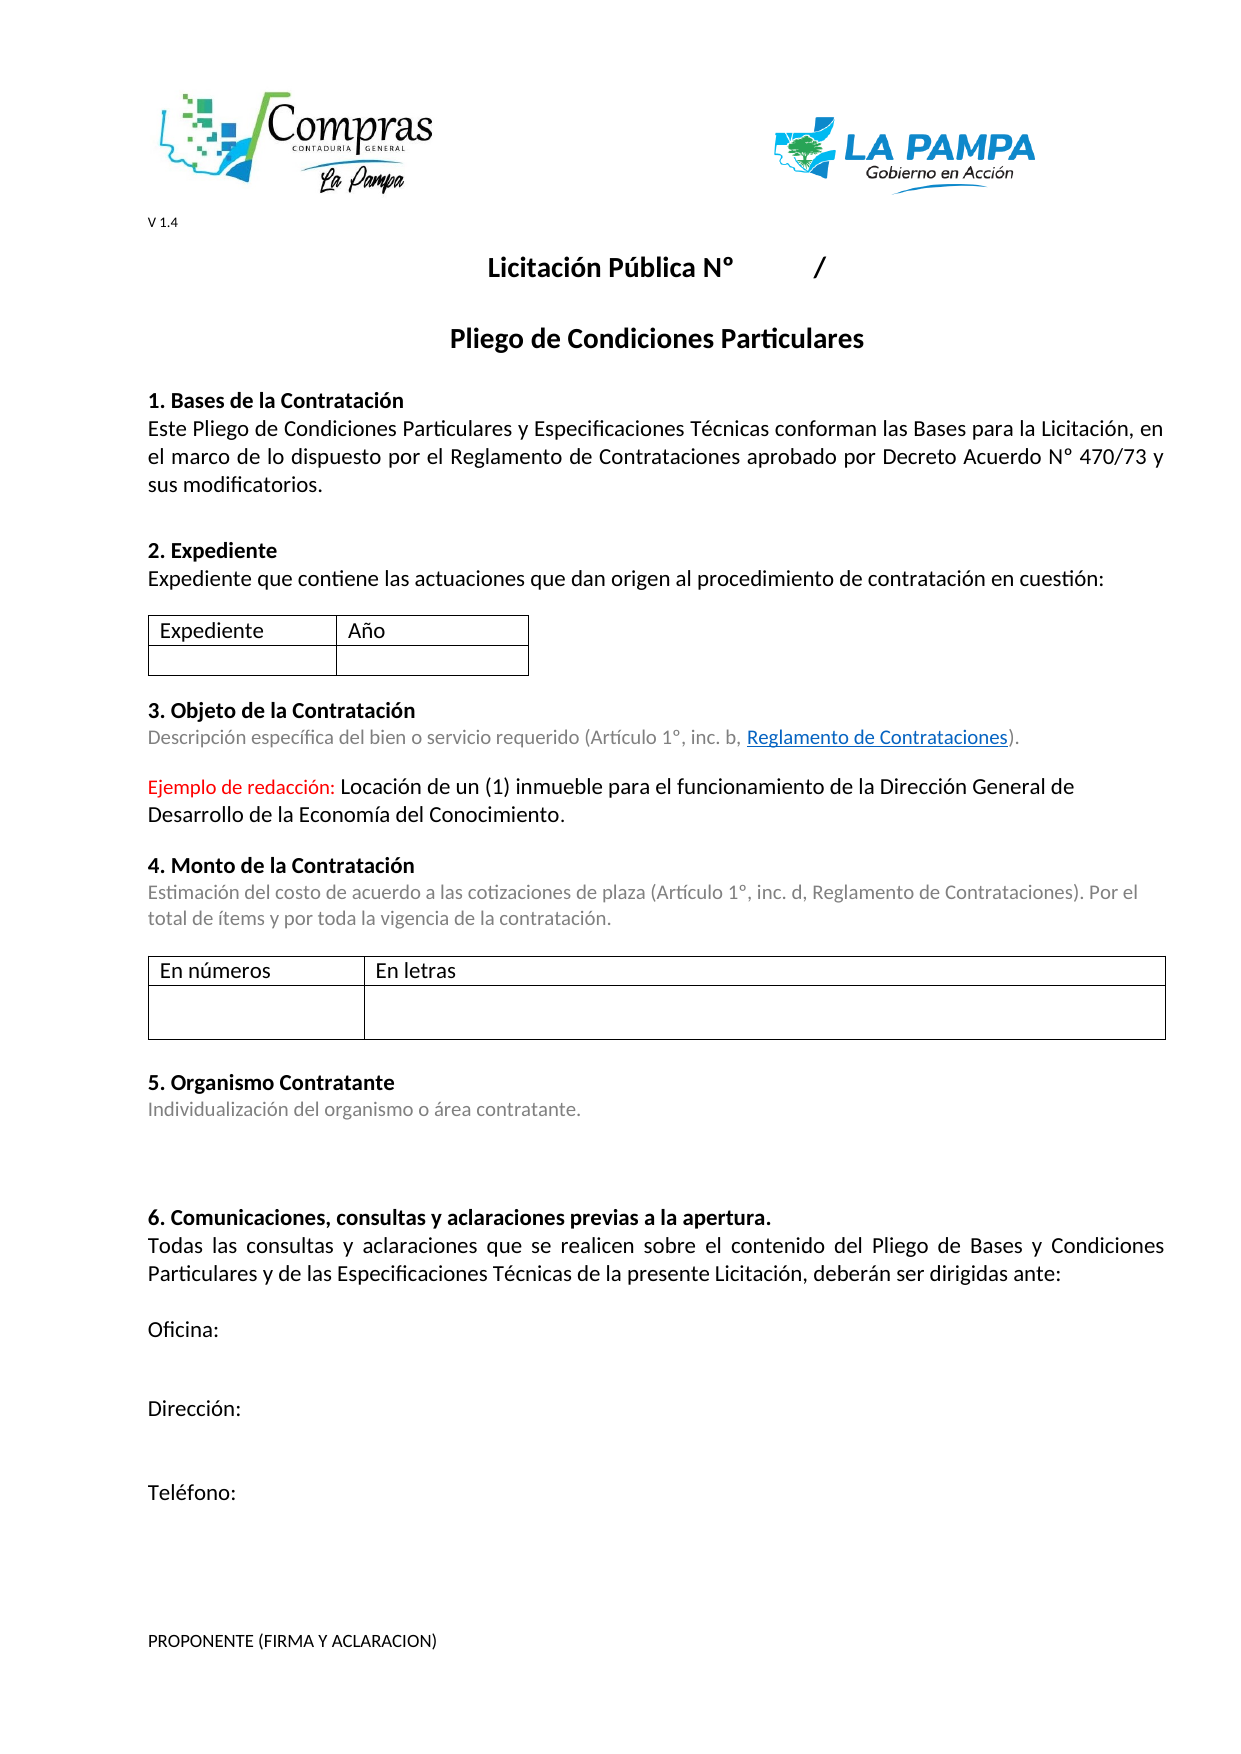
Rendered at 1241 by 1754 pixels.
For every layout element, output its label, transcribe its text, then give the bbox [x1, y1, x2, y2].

table_cell [149, 986, 364, 1039]
text Descripción específica del bien o servicio requerido (Artículo 1º, inc. b, Reglamento de Contrataciones). [148, 724, 1166, 749]
text 1. Bases de la Contratación [148, 386, 1166, 414]
text 2. Expediente [148, 536, 1166, 564]
table_cell [365, 986, 1165, 1039]
table_header En números [149, 957, 364, 984]
text Todas las consultas y aclaraciones que se realicen sobre el contenido del Pliego de Bases y Condiciones Particulares y de las Especificaciones Técnicas de la presente Licitación, deberán ser dirigidas ante: [148, 1231, 1166, 1287]
table_header Expediente [149, 616, 336, 645]
text Ejemplo de redacción: Locación de un (1) inmueble para el funcionamiento de la Dirección General de Desarrollo de la Economía del Conocimiento. [148, 772, 1166, 828]
text Este Pliego de Condiciones Particulares y Especificaciones Técnicas conforman las Bases para la Licitación, en el marco de lo dispuesto por el Reglamento de Contrataciones aprobado por Decreto Acuerdo Nº 470/73 y sus modificatorios. [148, 414, 1166, 498]
text Dirección: [148, 1394, 1166, 1422]
text 4. Monto de la Contratación [148, 851, 1166, 879]
text Estimación del costo de acuerdo a las cotizaciones de plaza (Artículo 1º, inc. d, Reglamento de Contrataciones). Por el total de ítems y por toda la vigencia de la contratación. [148, 879, 1166, 930]
picture [766, 85, 1049, 214]
text Oficina: [148, 1315, 1166, 1343]
text Individualización del organismo o área contratante. [148, 1096, 1166, 1122]
text Pliego de Condiciones Particulares [148, 320, 1166, 356]
text 3. Objeto de la Contratación [148, 696, 1166, 724]
text Licitación Pública Nº / [148, 249, 1166, 284]
picture [147, 72, 457, 214]
table_header Año [337, 616, 528, 645]
text 5. Organismo Contratante [148, 1068, 1166, 1096]
table_cell [149, 646, 336, 674]
table_cell [337, 646, 528, 674]
text 6. Comunicaciones, consultas y aclaraciones previas a la apertura. [148, 1203, 1166, 1231]
table_header En letras [365, 957, 1165, 984]
text Teléfono: [148, 1478, 1166, 1506]
text Expediente que contiene las actuaciones que dan origen al procedimiento de contratación en cuestión: [148, 564, 1166, 592]
